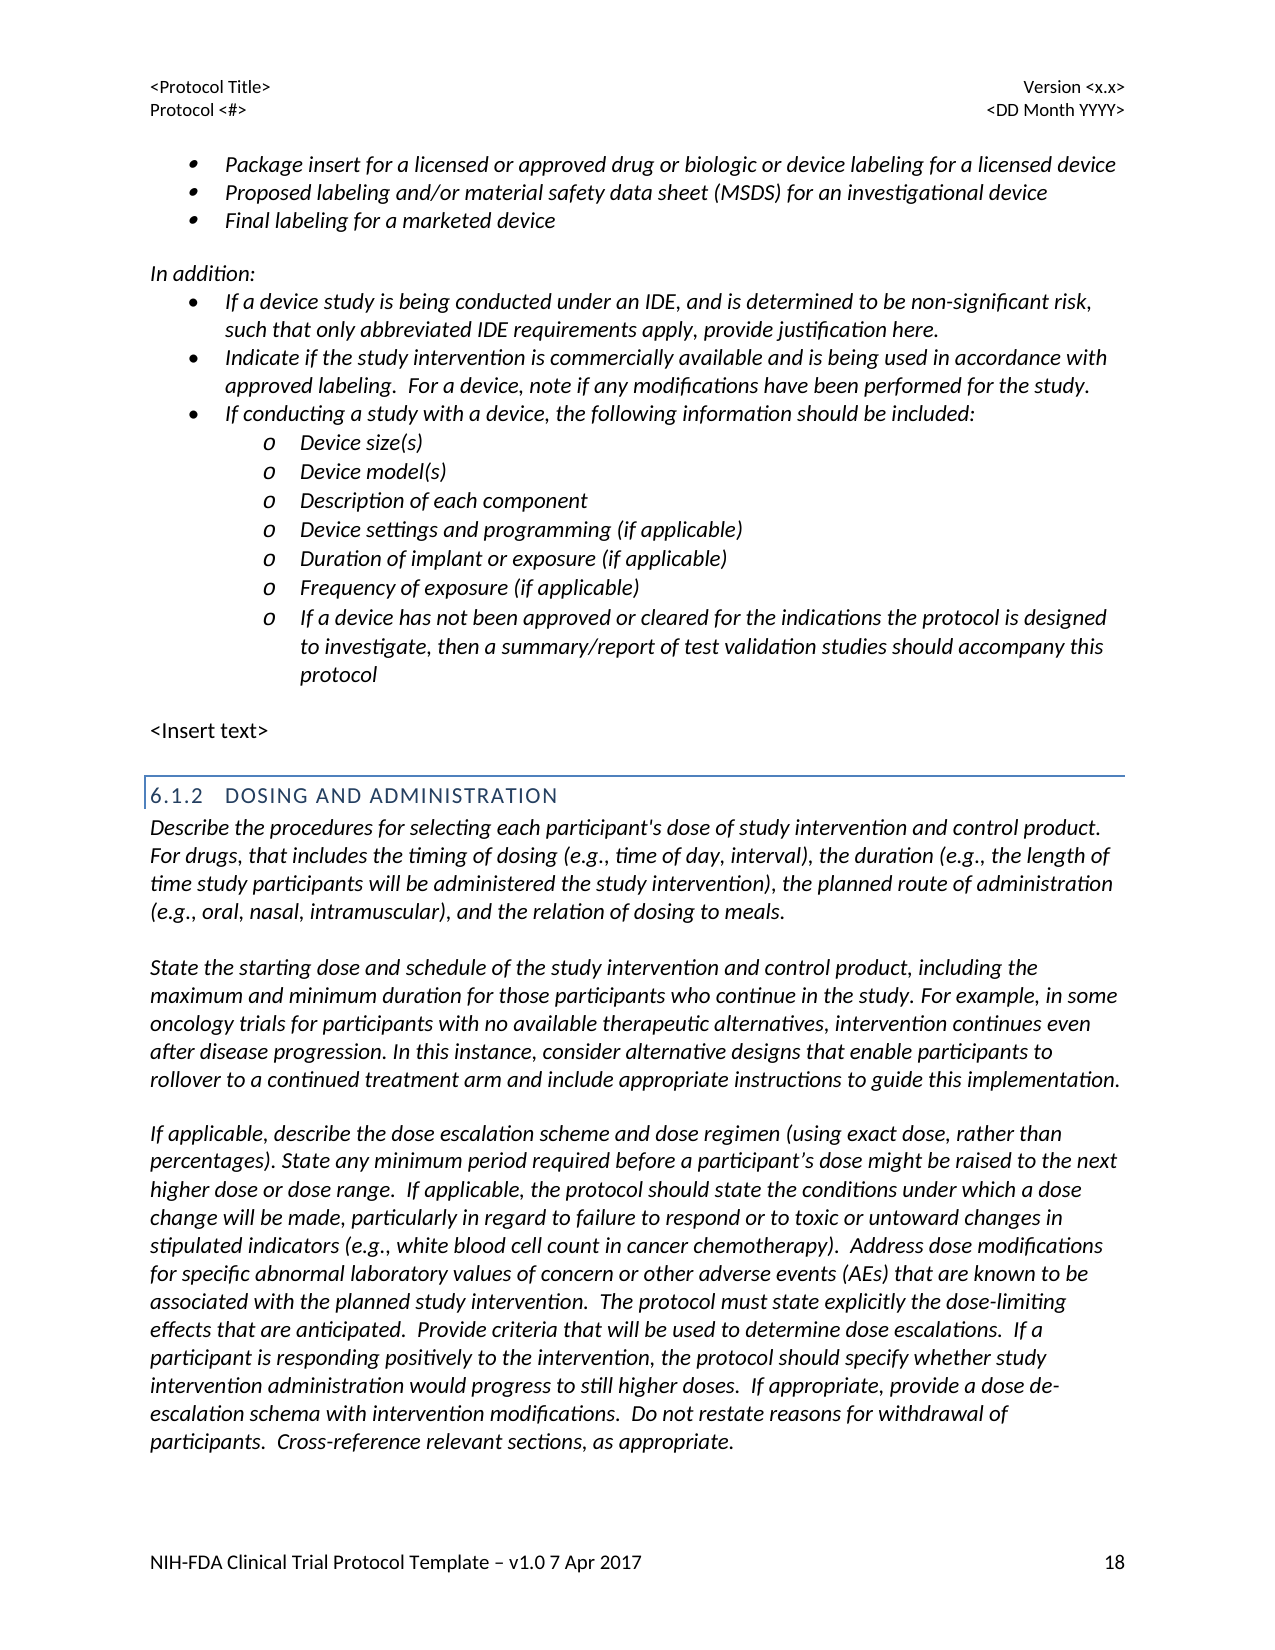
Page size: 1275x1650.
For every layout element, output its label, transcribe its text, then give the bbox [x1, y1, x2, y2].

text If applicable, describe the dose escalation scheme and dose regimen (using exact dose, rather than percentages). State any minimum period required before a participant’s dose might be raised to the next higher dose or dose range. If applicable, the protocol should state the conditions under which a dose change will be made, particularly in regard to failure to respond or to toxic or untoward changes in stipulated indicators (e.g., white blood cell count in cancer chemotherapy). Address dose modifications for specific abnormal laboratory values of concern or other adverse events (AEs) that are known to be associated with the planned study intervention. The protocol must state explicitly the dose-limiting effects that are anticipated. Provide criteria that will be used to determine dose escalations. If a participant is responding positively to the intervention, the protocol should specify whether study intervention administration would progress to still higher doses. If appropriate, provide a dose de-escalation schema with intervention modifications. Do not restate reasons for withdrawal of participants. Cross-reference relevant sections, as appropriate. [150, 1119, 1125, 1455]
list If a device has not been approved or cleared for the indications the protocol is designed to investigate, then a summary/report of test validation studies should accompany this protocol [262, 603, 1125, 688]
list If a device study is being conducted under an IDE, and is determined to be non-significant risk, such that only abbreviated IDE requirements apply, provide justification here. [187, 287, 1125, 343]
list Proposed labeling and/or material safety data sheet (MSDS) for an investigational device [187, 178, 1125, 206]
text State the starting dose and schedule of the study intervention and control product, including the maximum and minimum duration for those participants who continue in the study. For example, in some oncology trials for participants with no available therapeutic alternatives, intervention continues even after disease progression. In this instance, consider alternative designs that enable participants to rollover to a continued treatment arm and include appropriate instructions to guide this implementation. [150, 953, 1125, 1093]
text In addition: [150, 259, 1125, 287]
list Device model(s) [262, 457, 1125, 486]
text <Insert text> [150, 716, 1125, 744]
list Description of each component [262, 486, 1125, 515]
list If conducting a study with a device, the following information should be included: [187, 399, 1125, 428]
subtitle Dosing and Administration [146, 777, 1125, 809]
text Describe the procedures for selecting each participant's dose of study intervention and control product. For drugs, that includes the timing of dosing (e.g., time of day, interval), the duration (e.g., the length of time study participants will be administered the study intervention), the planned route of administration (e.g., oral, nasal, intramuscular), and the relation of dosing to meals. [150, 813, 1125, 925]
list Device size(s) [262, 428, 1125, 457]
list Duration of implant or exposure (if applicable) [262, 544, 1125, 573]
list Final labeling for a marketed device [187, 206, 1125, 234]
list Package insert for a licensed or approved drug or biologic or device labeling for a licensed device [187, 150, 1125, 178]
list Device settings and programming (if applicable) [262, 515, 1125, 544]
list Indicate if the study intervention is commercially available and is being used in accordance with approved labeling. For a device, note if any modifications have been performed for the study. [187, 343, 1125, 399]
list Frequency of exposure (if applicable) [262, 573, 1125, 603]
